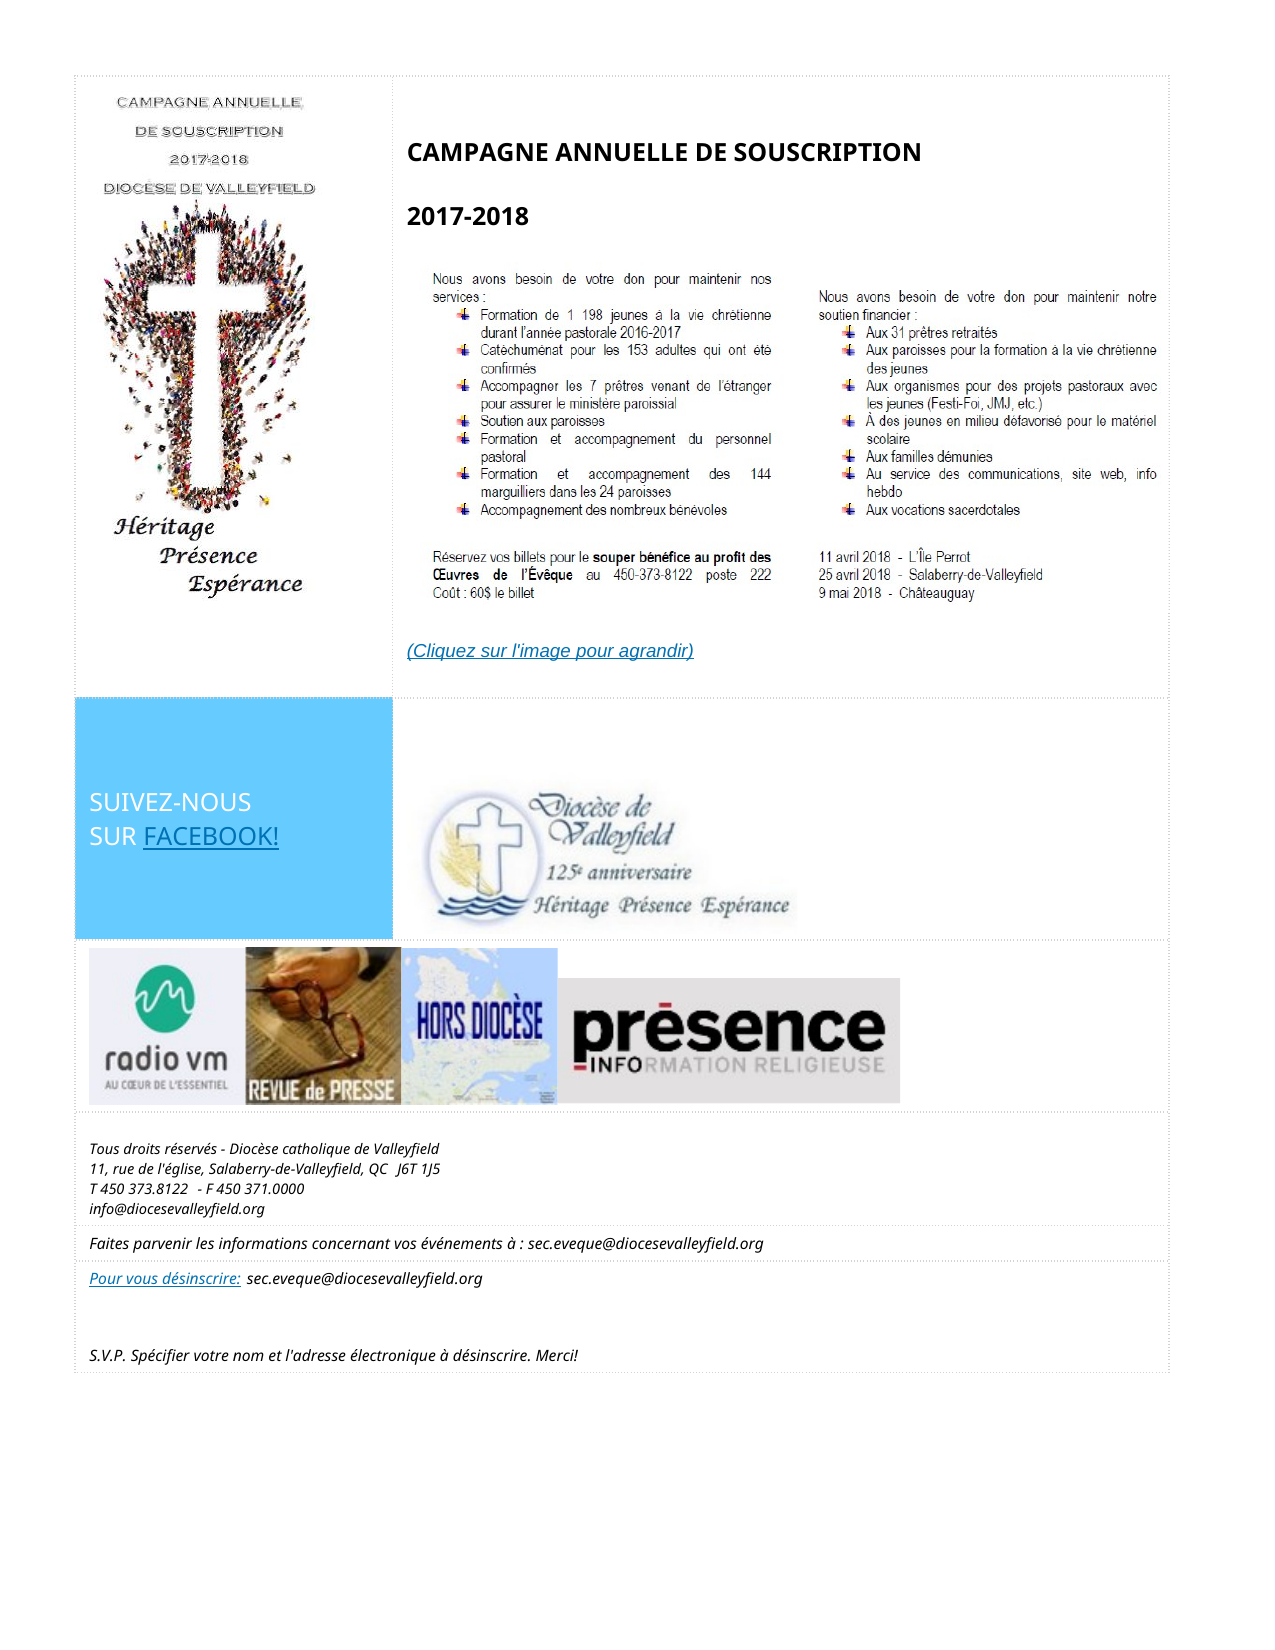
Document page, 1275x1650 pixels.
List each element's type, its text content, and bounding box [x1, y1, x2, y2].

table_cell CAMPAGNE ANNUELLE DE SOUSCRIPTION 2017-2018 (Cliquez sur l'image pour agrandir) [393, 75, 1169, 697]
picture [406, 705, 798, 934]
table_cell [75, 939, 1169, 1111]
picture [89, 82, 337, 602]
table_cell SUIVEZ-NOUS SUR FACEBOOK! [75, 697, 393, 939]
table_cell [393, 697, 1169, 939]
picture [89, 947, 901, 1105]
table_cell Pour vous désinscrire: sec.eveque@diocesevalleyfield.org S.V.P. Spécifier votre nom et l'adresse électronique à désinscrire. Merci! [75, 1260, 1169, 1372]
table_cell [75, 75, 393, 697]
picture [406, 262, 1169, 610]
table_cell Tous droits réservés - Diocèse catholique de Valleyfield 11, rue de l'église, Salaberry-de-Valleyfield, QC J6T 1J5 T 450 373.8122 - F 450 371.0000 info@diocesevalleyfield.org [75, 1111, 1169, 1225]
table_cell Faites parvenir les informations concernant vos événements à : sec.eveque@diocesevalleyfield.org [75, 1225, 1169, 1260]
